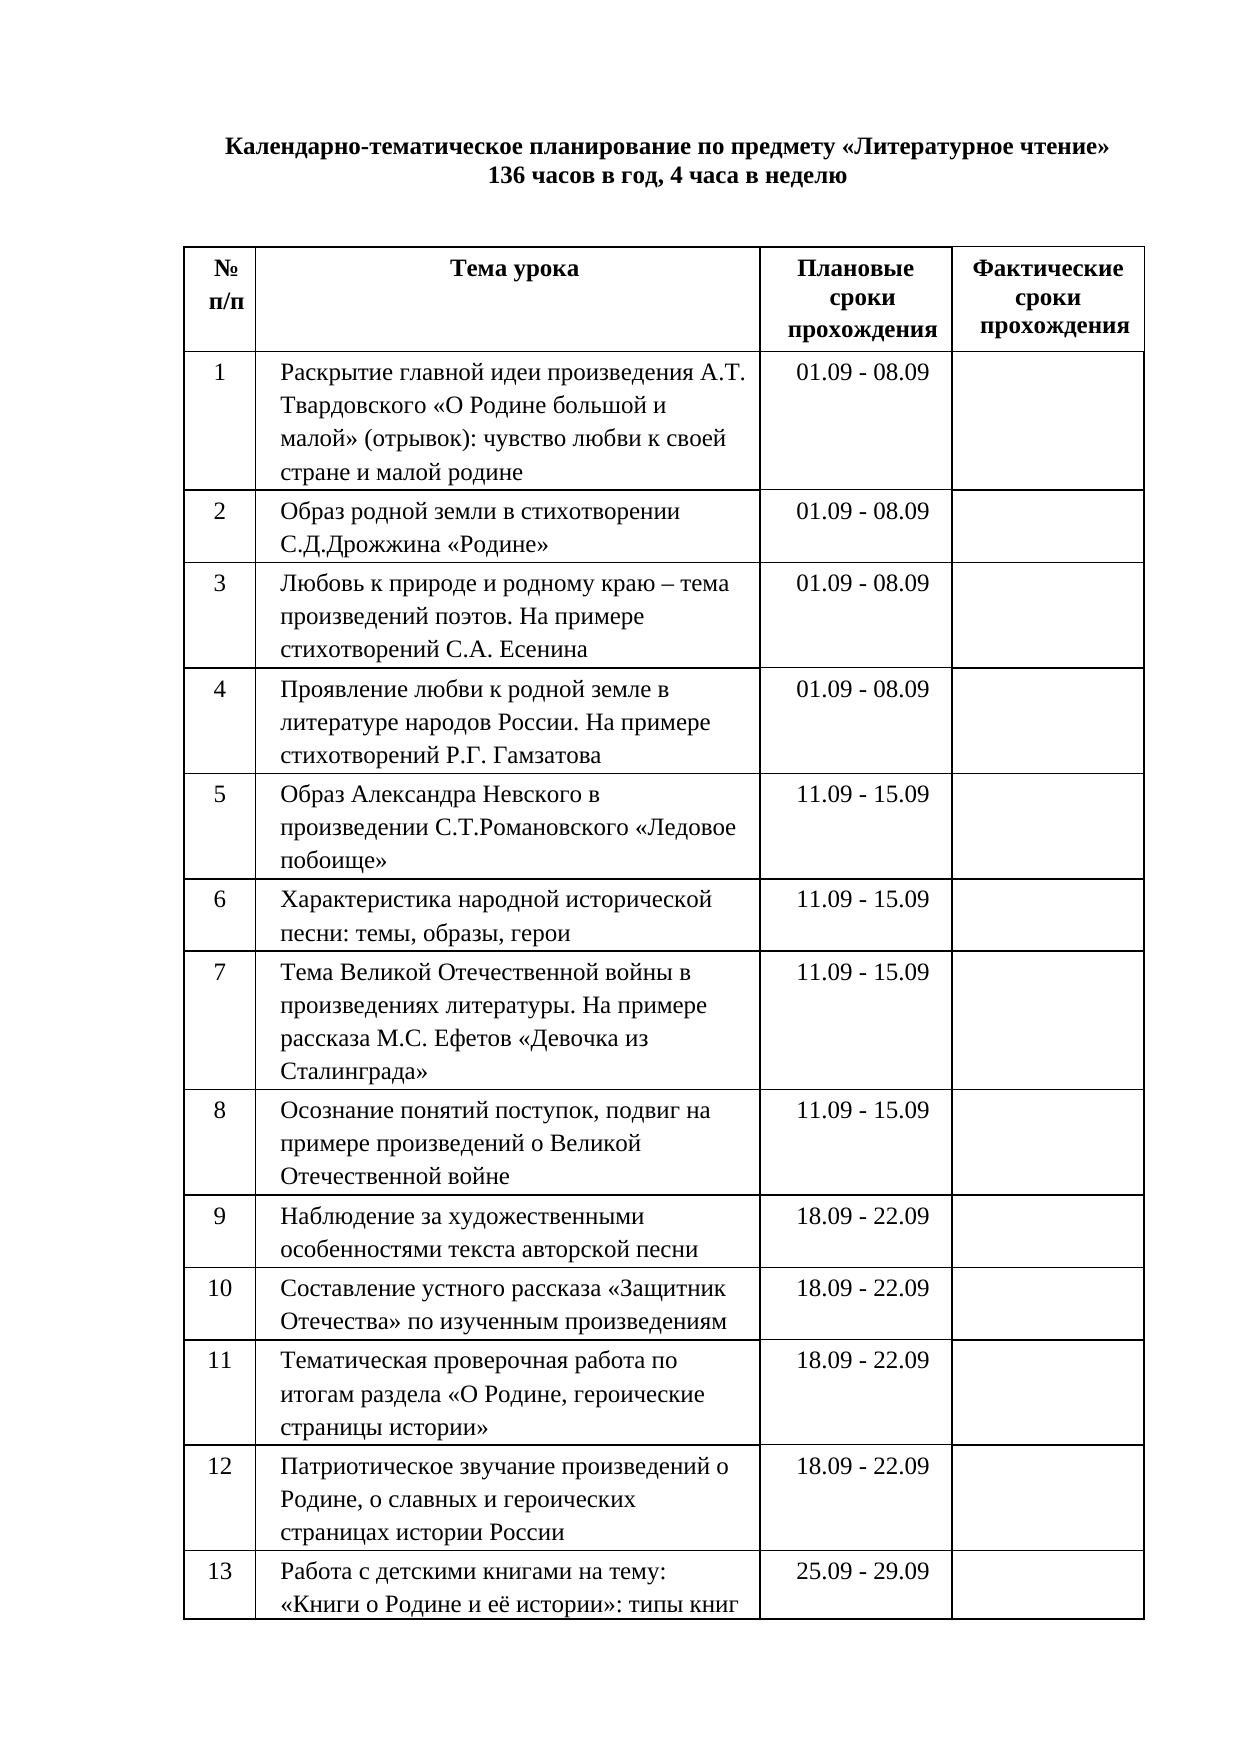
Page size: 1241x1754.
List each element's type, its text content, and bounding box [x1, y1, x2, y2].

table_cell 18.09 - 22.09 [761, 1340, 951, 1444]
table_cell 9 [185, 1196, 255, 1266]
table_cell [953, 1341, 1143, 1444]
table_cell Осознание понятий поступок, подвиг на примере произведений о Великой Отечественной войне [256, 1090, 759, 1194]
table_cell 1 [185, 352, 255, 489]
table_cell Характеристика народной исторической песни: темы, образы, герои [256, 880, 759, 950]
table_cell 4 [185, 669, 255, 772]
table_cell 10 [185, 1268, 255, 1339]
table_cell [953, 1268, 1143, 1339]
table_cell [953, 1090, 1143, 1194]
text 136 часов в год, 4 часа в неделю [183, 160, 1152, 188]
table_cell 18.09 - 22.09 [761, 1196, 951, 1266]
table_cell 12 [185, 1446, 255, 1550]
table_cell [953, 491, 1143, 562]
table_cell 01.09 - 08.09 [761, 490, 951, 562]
table_cell 11.09 - 15.09 [761, 1090, 951, 1194]
table_cell 6 [185, 880, 255, 950]
table_cell 11.09 - 15.09 [761, 774, 951, 878]
table_cell Любовь к природе и родному краю – тема произведений поэтов. На примере стихотворений С.А. Есенина [256, 563, 759, 667]
table_cell 01.09 - 08.09 [761, 352, 951, 489]
table_cell 18.09 - 22.09 [761, 1445, 951, 1550]
table_header Тема урока [256, 248, 759, 351]
table_cell 8 [185, 1090, 255, 1194]
table_cell Тематическая проверочная работа по итогам раздела «О Родине, героические страницы истории» [256, 1341, 759, 1444]
table_header Плановые сроки прохождения [761, 248, 951, 351]
table_cell 11 [185, 1341, 255, 1444]
table_cell [953, 669, 1143, 772]
table_cell 01.09 - 08.09 [761, 668, 951, 772]
table_cell [953, 1551, 1143, 1618]
table_cell Составление устного рассказа «Защитник Отечества» по изученным произведениям [256, 1268, 759, 1339]
table_cell Проявление любви к родной земле в литературе народов России. На примере стихотворений Р.Г. Гамзатова [256, 669, 759, 772]
table_cell 5 [185, 774, 255, 878]
table_header № п/п [185, 248, 255, 351]
table_cell [953, 1196, 1143, 1266]
table_cell [953, 774, 1143, 878]
table_cell Образ родной земли в стихотворении С.Д.Дрожжина «Родине» [256, 491, 759, 562]
table_cell [953, 952, 1143, 1089]
table_cell 13 [185, 1551, 255, 1618]
table_cell Патриотическое звучание произведений о Родине, о славных и героических страницах истории России [256, 1446, 759, 1550]
table_cell [953, 352, 1143, 489]
table_cell [953, 880, 1143, 950]
table_cell 18.09 - 22.09 [761, 1268, 951, 1339]
table_cell Тема Великой Отечественной войны в произведениях литературы. На примере рассказа М.С. Ефетов «Девочка из Сталинграда» [256, 952, 759, 1089]
table_cell 3 [185, 563, 255, 667]
table_cell Наблюдение за художественными особенностями текста авторской песни [256, 1196, 759, 1266]
table_cell [953, 1446, 1143, 1550]
table_cell Образ Александра Невского в произведении С.Т.Романовского «Ледовое побоище» [256, 774, 759, 878]
table_cell Раскрытие главной идеи произведения А.Т. Твардовского «О Родине большой и малой» (отрывок): чувство любви к своей стране и малой родине [256, 352, 759, 489]
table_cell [256, 1551, 759, 1618]
table_header Фактические сроки прохождения [953, 247, 1144, 351]
table_cell 11.09 - 15.09 [761, 952, 951, 1089]
table_cell 7 [185, 952, 255, 1089]
table_cell 01.09 - 08.09 [761, 563, 951, 667]
table_cell 2 [185, 491, 255, 562]
text Календарно-тематическое планирование по предмету «Литературное чтение» [183, 131, 1152, 160]
table_cell 25.09 - 29.09 [761, 1551, 951, 1618]
table_cell [953, 563, 1143, 667]
table_cell 11.09 - 15.09 [761, 880, 951, 950]
